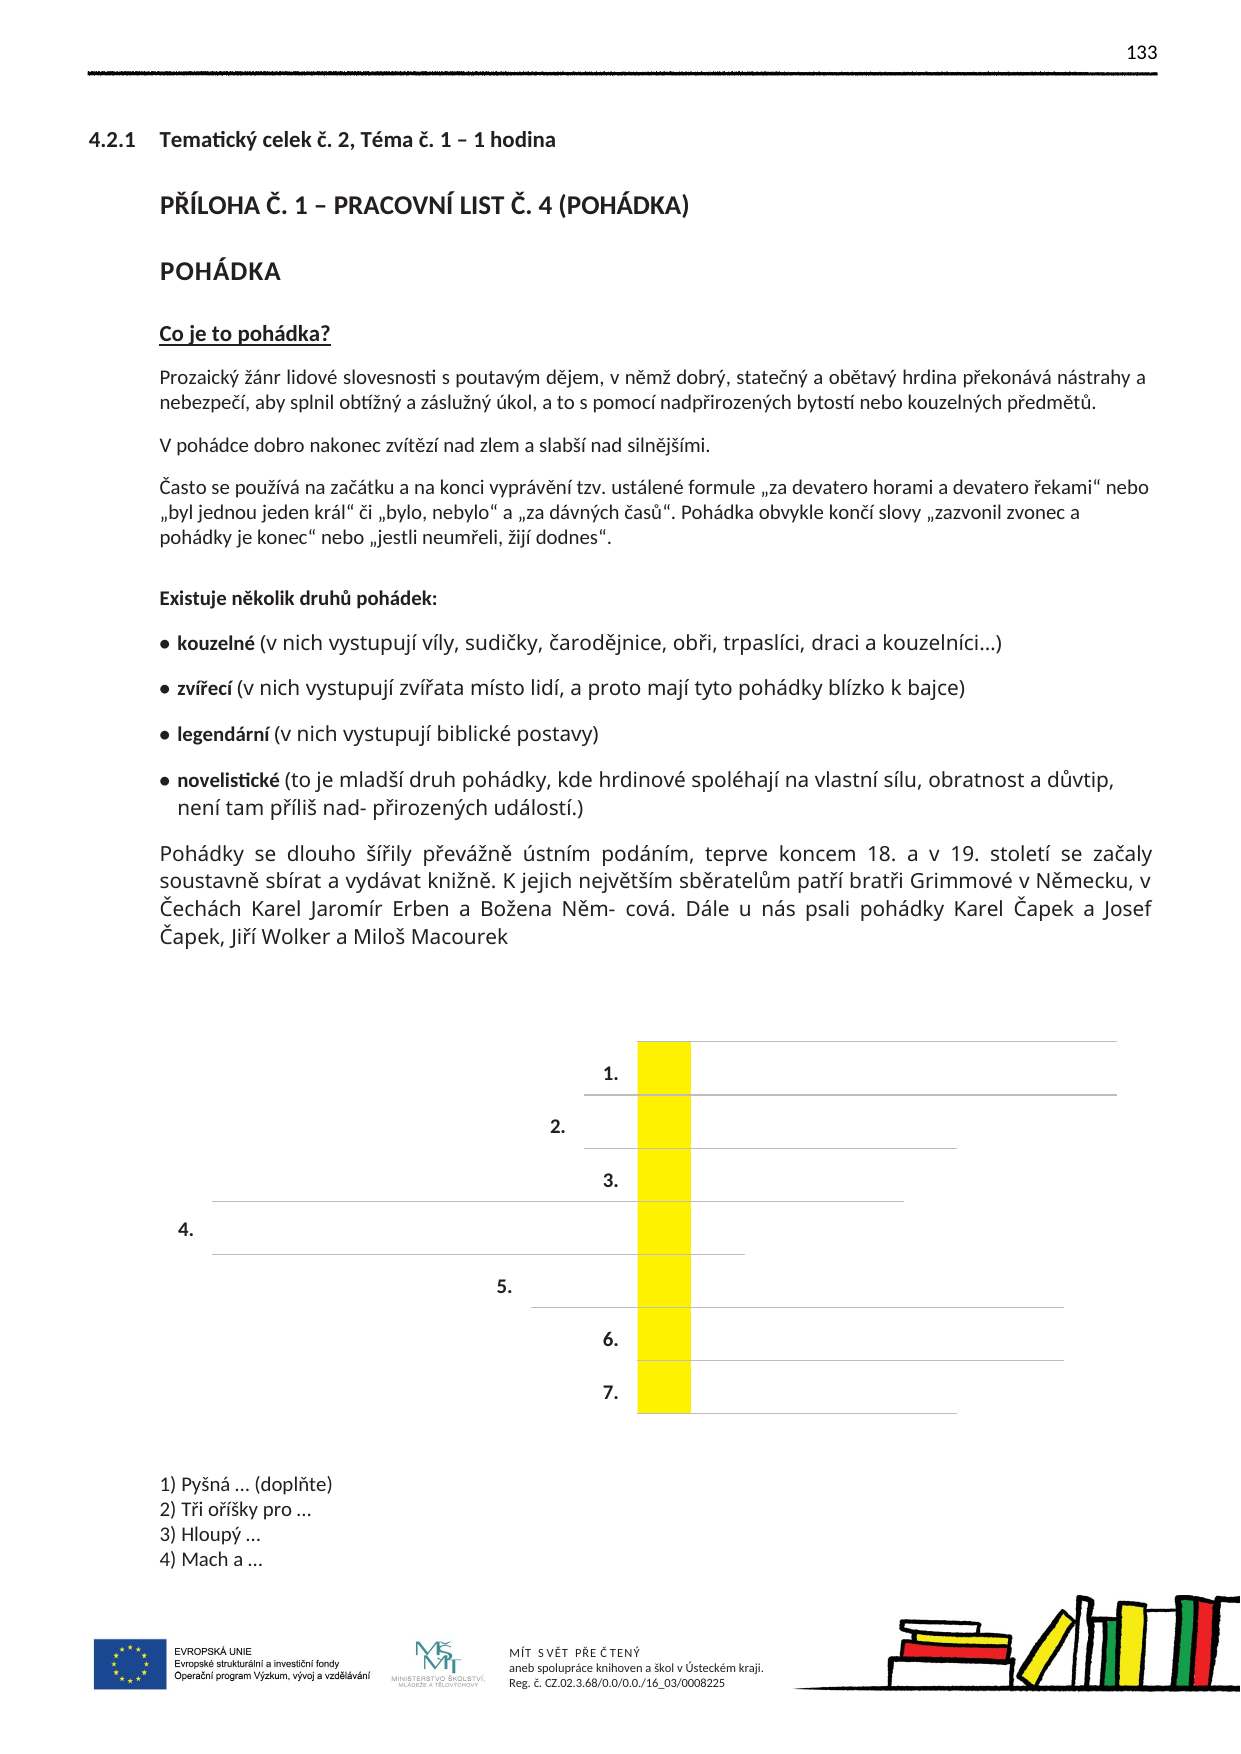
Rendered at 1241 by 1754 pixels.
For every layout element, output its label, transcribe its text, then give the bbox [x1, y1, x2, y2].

picture [87, 71, 1158, 76]
list Hloupý … [159, 1522, 1167, 1547]
list Pyšná … (doplňte) [159, 1471, 1167, 1497]
list Mach a … [159, 1547, 1167, 1572]
subtitle Co je to pohádka? [159, 320, 1167, 347]
list legendární (v nich vystupují biblické postavy) [159, 719, 1167, 748]
text PŘÍLOHA Č. 1 – PRACOVNÍ LIST Č. 4 (POHÁDKA) POHÁDKA [160, 188, 698, 287]
picture [93, 1638, 485, 1690]
text Prozaický žánr lidové slovesnosti s poutavým dějem, v němž dobrý, statečný a obětavý hrdina překonává nástrahy a nebezpečí, aby splnil obtížný a záslužný úkol, a to s pomocí nadpřirozených bytostí nebo kouzelných předmětů. [159, 364, 1167, 414]
list zvířecí (v nich vystupují zvířata místo lidí, a proto mají tyto pohádky blízko k bajce) [159, 673, 1167, 702]
text V pohádce dobro nakonec zvítězí nad zlem a slabší nad silnějšími. [159, 432, 1167, 457]
text Často se používá na začátku a na konci vyprávění tzv. ustálené formule „za devatero horami a devatero řekami“ nebo [159, 474, 1167, 500]
list Tři oříšky pro … [159, 1497, 1167, 1522]
picture [790, 1595, 1240, 1692]
list novelistické (to je mladší druh pohádky, kde hrdinové spoléhají na vlastní sílu, obratnost a důvtip, není tam příliš nad- přirozených událostí.) [159, 765, 1152, 821]
list kouzelné (v nich vystupují víly, sudičky, čarodějnice, obři, trpaslíci, draci a kouzelníci…) [159, 628, 1167, 656]
subtitle Tematický celek č. 2, Téma č. 1 – 1 hodina [88, 125, 1167, 153]
text „byl jednou jeden král“ či „bylo, nebylo“ a „za dávných časů“. Pohádka obvykle končí slovy „zazvonil zvonec a pohádky je konec“ nebo „jestli neumřeli, žijí dodnes“. [159, 500, 1152, 550]
subtitle Existuje několik druhů pohádek: [159, 585, 1167, 610]
subtitle 4. [178, 1216, 1167, 1241]
text Pohádky se dlouho šířily převážně ústním podáním, teprve koncem 18. a v 19. století se začaly soustavně sbírat a vydávat knižně. K jejich největším sběratelům patří bratři Grimmové v Německu, v Čechách Karel Jaromír Erben a Božena Něm- cová. Dále u nás psali pohádky Karel Čapek a Josef Čapek, Jiří Wolker a Miloš Macourek [159, 839, 1152, 950]
